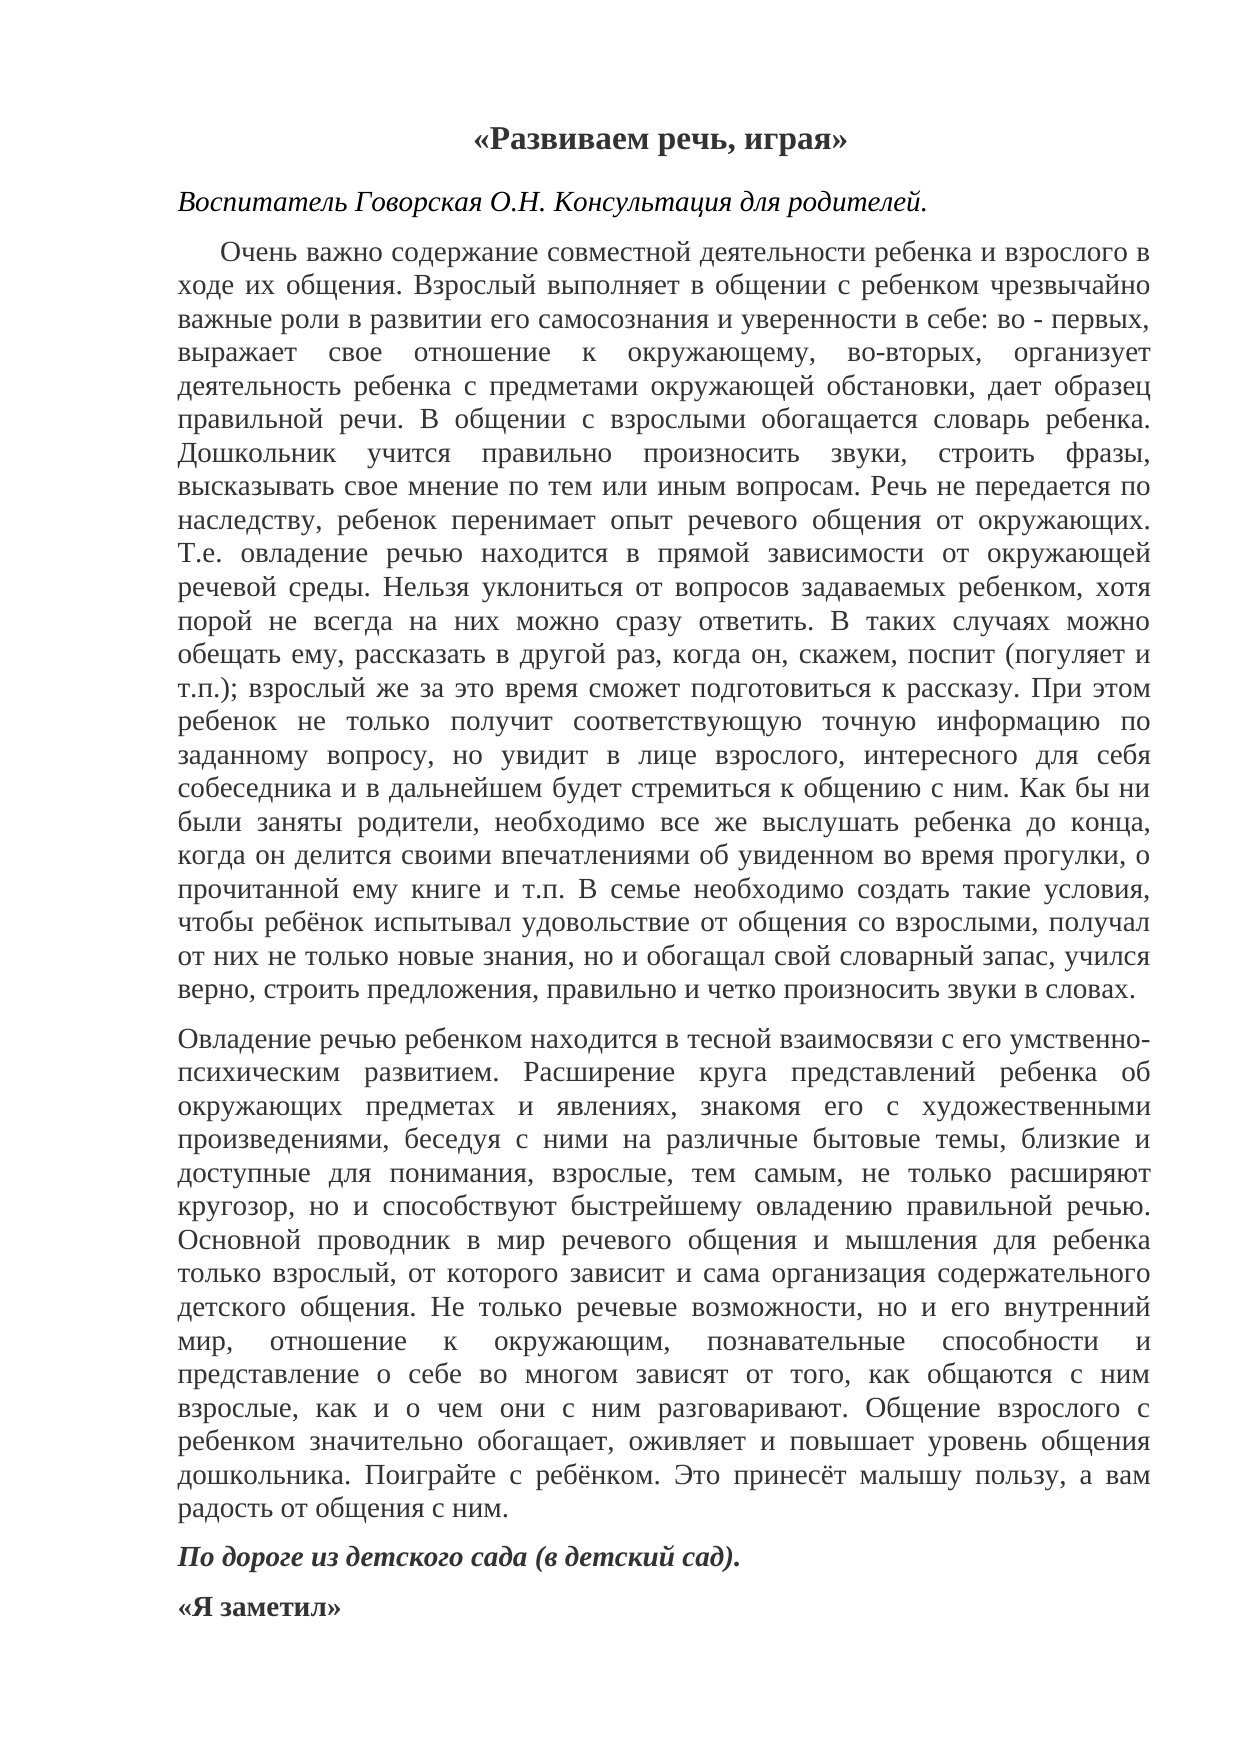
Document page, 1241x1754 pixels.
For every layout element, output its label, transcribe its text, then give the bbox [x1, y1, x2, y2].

text Очень важно содержание совместной деятельности ребенка и взрослого в ходе их общения. Взрослый выполняет в общении с ребенком чрезвычайно важные роли в развитии его самосознания и уверенности в себе: во - первых, выражает свое отношение к окружающему, во-вторых, организует деятельность ребенка с предметами окружающей обстановки, дает образец правильной речи. В общении с взрослыми обогащается словарь ребенка. Дошкольник учится правильно произносить звуки, строить фразы, высказывать свое мнение по тем или иным вопросам. Речь не передается по наследству, ребенок перенимает опыт речевого общения от окружающих. Т.е. овладение речью находится в прямой зависимости от окружающей речевой среды. Нельзя уклониться от вопросов задаваемых ребенком, хотя порой не всегда на них можно сразу ответить. В таких случаях можно обещать ему, рассказать в другой раз, когда он, скажем, поспит (погуляет и т.п.); взрослый же за это время сможет подготовиться к рассказу. При этом ребенок не только получит соответствующую точную информацию по заданному вопросу, но увидит в лице взрослого, интересного для себя собеседника и в дальнейшем будет стремиться к общению с ним. Как бы ни были заняты родители, необходимо все же выслушать ребенка до конца, когда он делится своими впечатлениями об увиденном во время прогулки, о прочитанной ему книге и т.п. В семье необходимо создать такие условия, чтобы ребёнок испытывал удовольствие от общения со взрослыми, получал от них не только новые знания, но и обогащал свой словарный запас, учился верно, строить предложения, правильно и четко произносить звуки в словах. [177, 234, 1152, 1005]
text Овладение речью ребенком находится в тесной взаимосвязи с его умственно-психическим развитием. Расширение круга представлений ребенка об окружающих предметах и явлениях, знакомя его с художественными произведениями, беседуя с ними на различные бытовые темы, близкие и доступные для понимания, взрослые, тем самым, не только расширяют кругозор, но и способствуют быстрейшему овладению правильной речью. Основной проводник в мир речевого общения и мышления для ребенка только взрослый, от которого зависит и сама организация содержательного детского общения. Не только речевые возможности, но и его внутренний мир, отношение к окружающим, познавательные способности и представление о себе во многом зависят от того, как общаются с ним взрослые, как и о чем они с ним разговаривают. Общение взрослого с ребенком значительно обогащает, оживляет и повышает уровень общения дошкольника. Поиграйте с ребёнком. Это принесёт малышу пользу, а вам радость от общения с ним. [177, 1021, 1152, 1524]
text Воспитатель Говорская О.Н. Консультация для родителей. [177, 184, 1152, 218]
text «Развиваем речь, играя» [177, 118, 1152, 184]
text По дороге из детского сада (в детский сад). [177, 1539, 1152, 1573]
text «Я заметил» [177, 1589, 1152, 1622]
